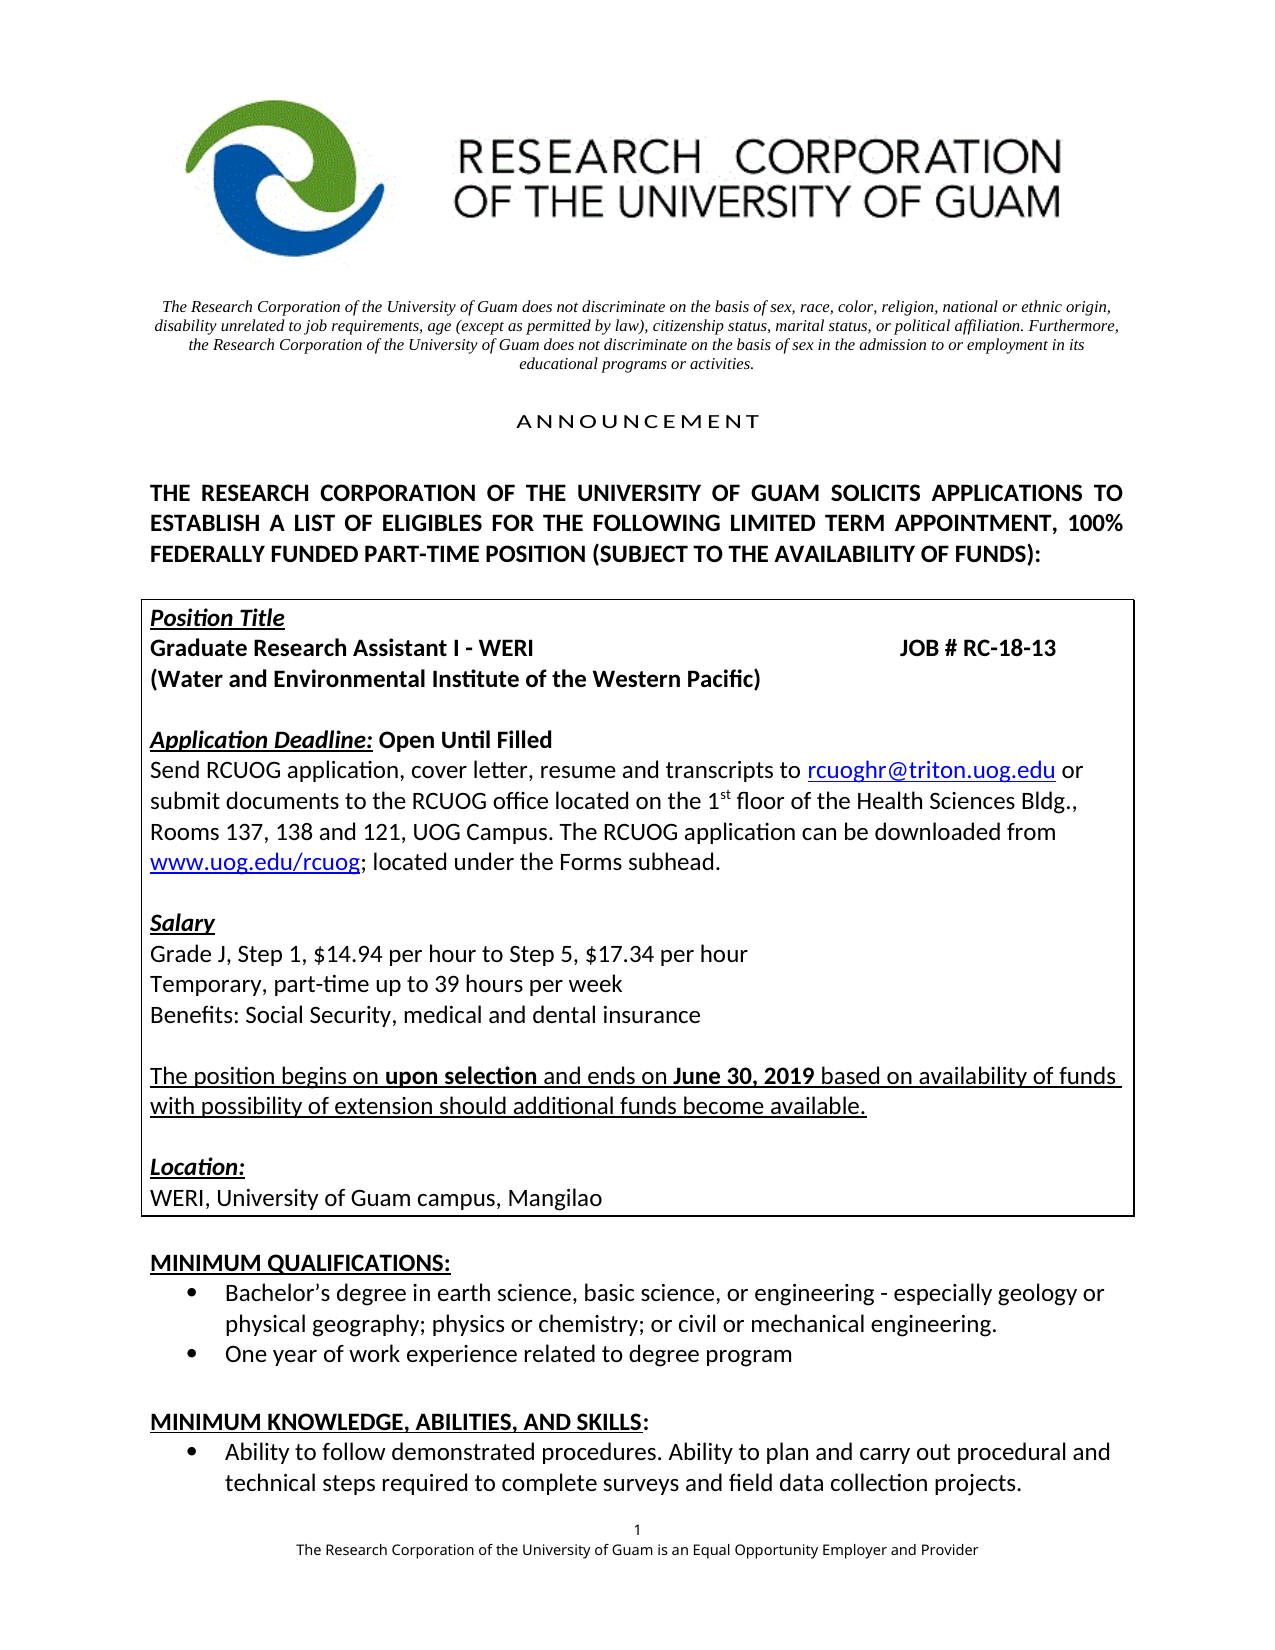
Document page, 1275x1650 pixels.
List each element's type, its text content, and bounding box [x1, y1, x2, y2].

list Ability to follow demonstrated procedures. Ability to plan and carry out procedural and technical steps required to complete surveys and field data collection projects. [187, 1436, 1125, 1497]
text WERI, University of Guam campus, Mangilao [142, 1179, 1133, 1215]
text Graduate Research Assistant I - WERI JOB # RC-18-13 [150, 632, 1125, 663]
subtitle announcement [150, 404, 1125, 434]
text Position Title [142, 600, 1133, 632]
text Application Deadline: Open Until Filled Send RCUOG application, cover letter, resume and transcripts to rcuoghr@triton.uog.edu or submit documents to the RCUOG office located on the 1st floor of the Health Sciences Bldg., Rooms 137, 138 and 121, UOG Campus. The RCUOG application can be downloaded from www.uog.edu/rcuog; located under the Forms subhead. [150, 724, 1125, 877]
subtitle THE RESEARCH CORPORATION OF THE UNIVERSITY OF GUAM SOLICITS APPLICATIONS TO ESTABLISH A LIST OF ELIGIBLES FOR THE FOLLOWING LIMITED TERM APPOINTMENT, 100% FEDERALLY FUNDED PART-TIME POSITION (SUBJECT TO THE AVAILABILITY OF FUNDS): [150, 477, 1125, 568]
text Minimum Knowledge, Abilities, and Skills: [150, 1406, 1125, 1436]
text Salary [150, 907, 1125, 938]
text The position begins on upon selection and ends on June 30, 2019 based on availability of funds with possibility of extension should additional funds become available. [150, 1060, 1125, 1121]
picture [150, 90, 1125, 278]
text Benefits: Social Security, medical and dental insurance [150, 999, 1125, 1029]
text MINIMUM QUALIFICATIONS: [150, 1247, 1125, 1278]
list Bachelor’s degree in earth science, basic science, or engineering - especially geology or physical geography; physics or chemistry; or civil or mechanical engineering. [187, 1278, 1125, 1339]
text (Water and Environmental Institute of the Western Pacific) [150, 663, 1125, 693]
text Grade J, Step 1, $14.94 per hour to Step 5, $17.34 per hour Temporary, part-time up to 39 hours per week [150, 938, 1125, 999]
list One year of work experience related to degree program [187, 1339, 1125, 1369]
text Location: [150, 1151, 1125, 1179]
